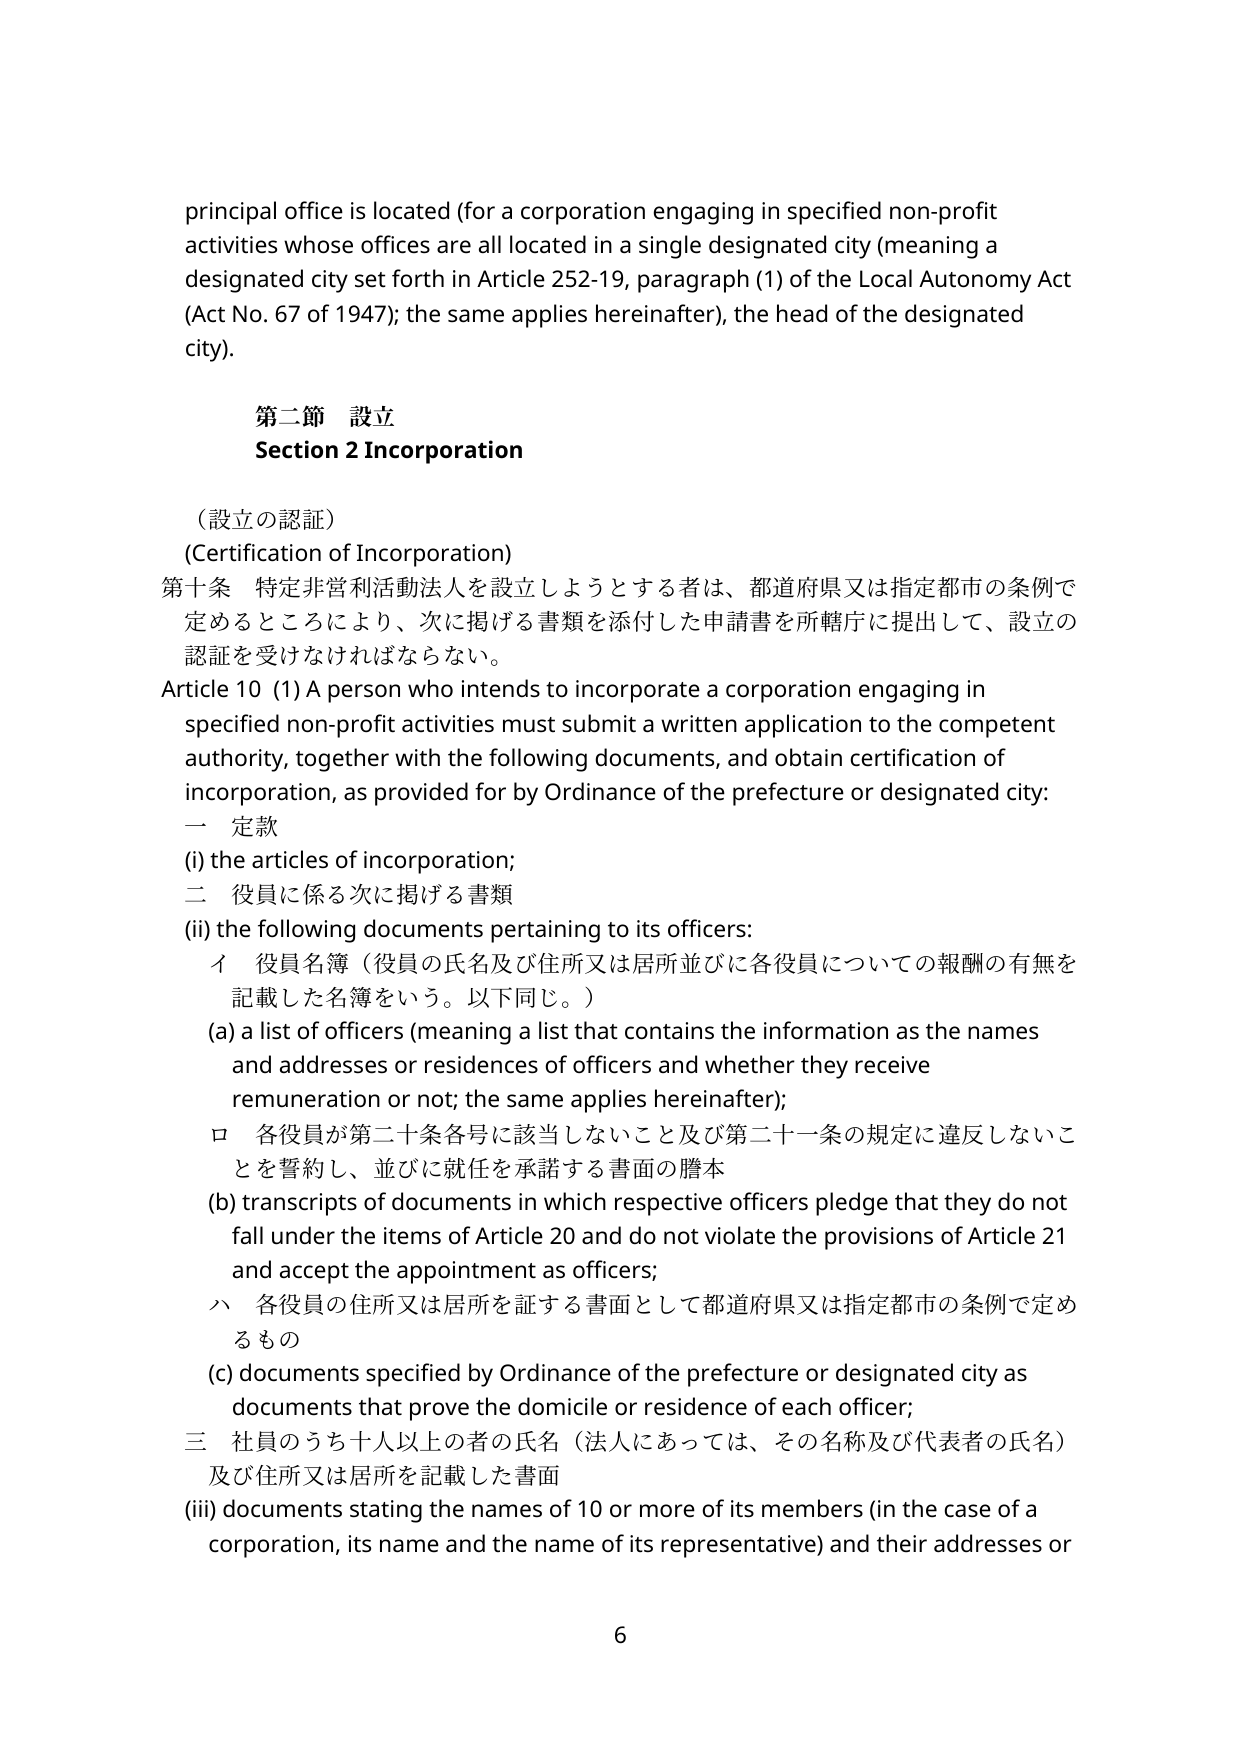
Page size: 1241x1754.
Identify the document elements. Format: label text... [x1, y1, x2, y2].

text ハ 各役員の住所又は居所を証する書面として都道府県又は指定都市の条例で定めるもの [207, 1287, 1079, 1355]
text 第十条 特定非営利活動法人を設立しようとする者は、都道府県又は指定都市の条例で定めるところにより、次に掲げる書類を添付した申請書を所轄庁に提出して、設立の認証を受けなければならない。 [161, 569, 1079, 672]
text Section 2 Incorporation [253, 433, 1079, 467]
text (b) transcripts of documents in which respective officers pledge that they do not fall under the items of Article 20 and do not violate the provisions of Article 21 and accept the appointment as officers; [207, 1184, 1079, 1287]
text （設立の認証） [184, 501, 1079, 535]
text 三 社員のうち十人以上の者の氏名（法人にあっては、その名称及び代表者の氏名）及び住所又は居所を記載した書面 [184, 1424, 1079, 1492]
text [161, 194, 1079, 364]
text Article 10 (1) A person who intends to incorporate a corporation engaging in specified non-profit activities must submit a written application to the competent authority, together with the following documents, and obtain certification of incorporation, as provided for by Ordinance of the prefecture or designated city: [161, 672, 1079, 809]
text 二 役員に係る次に掲げる書類 [184, 877, 1079, 911]
text 一 定款 [184, 809, 1079, 843]
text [184, 1492, 1079, 1560]
text 第二節 設立 [253, 399, 1079, 433]
text イ 役員名簿（役員の氏名及び住所又は居所並びに各役員についての報酬の有無を記載した名簿をいう。以下同じ。） [207, 945, 1079, 1014]
text (a) a list of officers (meaning a list that contains the information as the names and addresses or residences of officers and whether they receive remuneration or not; the same applies hereinafter); [207, 1014, 1079, 1116]
text (i) the articles of incorporation; [184, 843, 1079, 877]
text (ii) the following documents pertaining to its officers: [184, 911, 1079, 945]
text (Certification of Incorporation) [184, 535, 1079, 569]
text ロ 各役員が第二十条各号に該当しないこと及び第二十一条の規定に違反しないことを誓約し、並びに就任を承諾する書面の謄本 [207, 1116, 1079, 1184]
text (c) documents specified by Ordinance of the prefecture or designated city as documents that prove the domicile or residence of each officer; [207, 1355, 1079, 1424]
